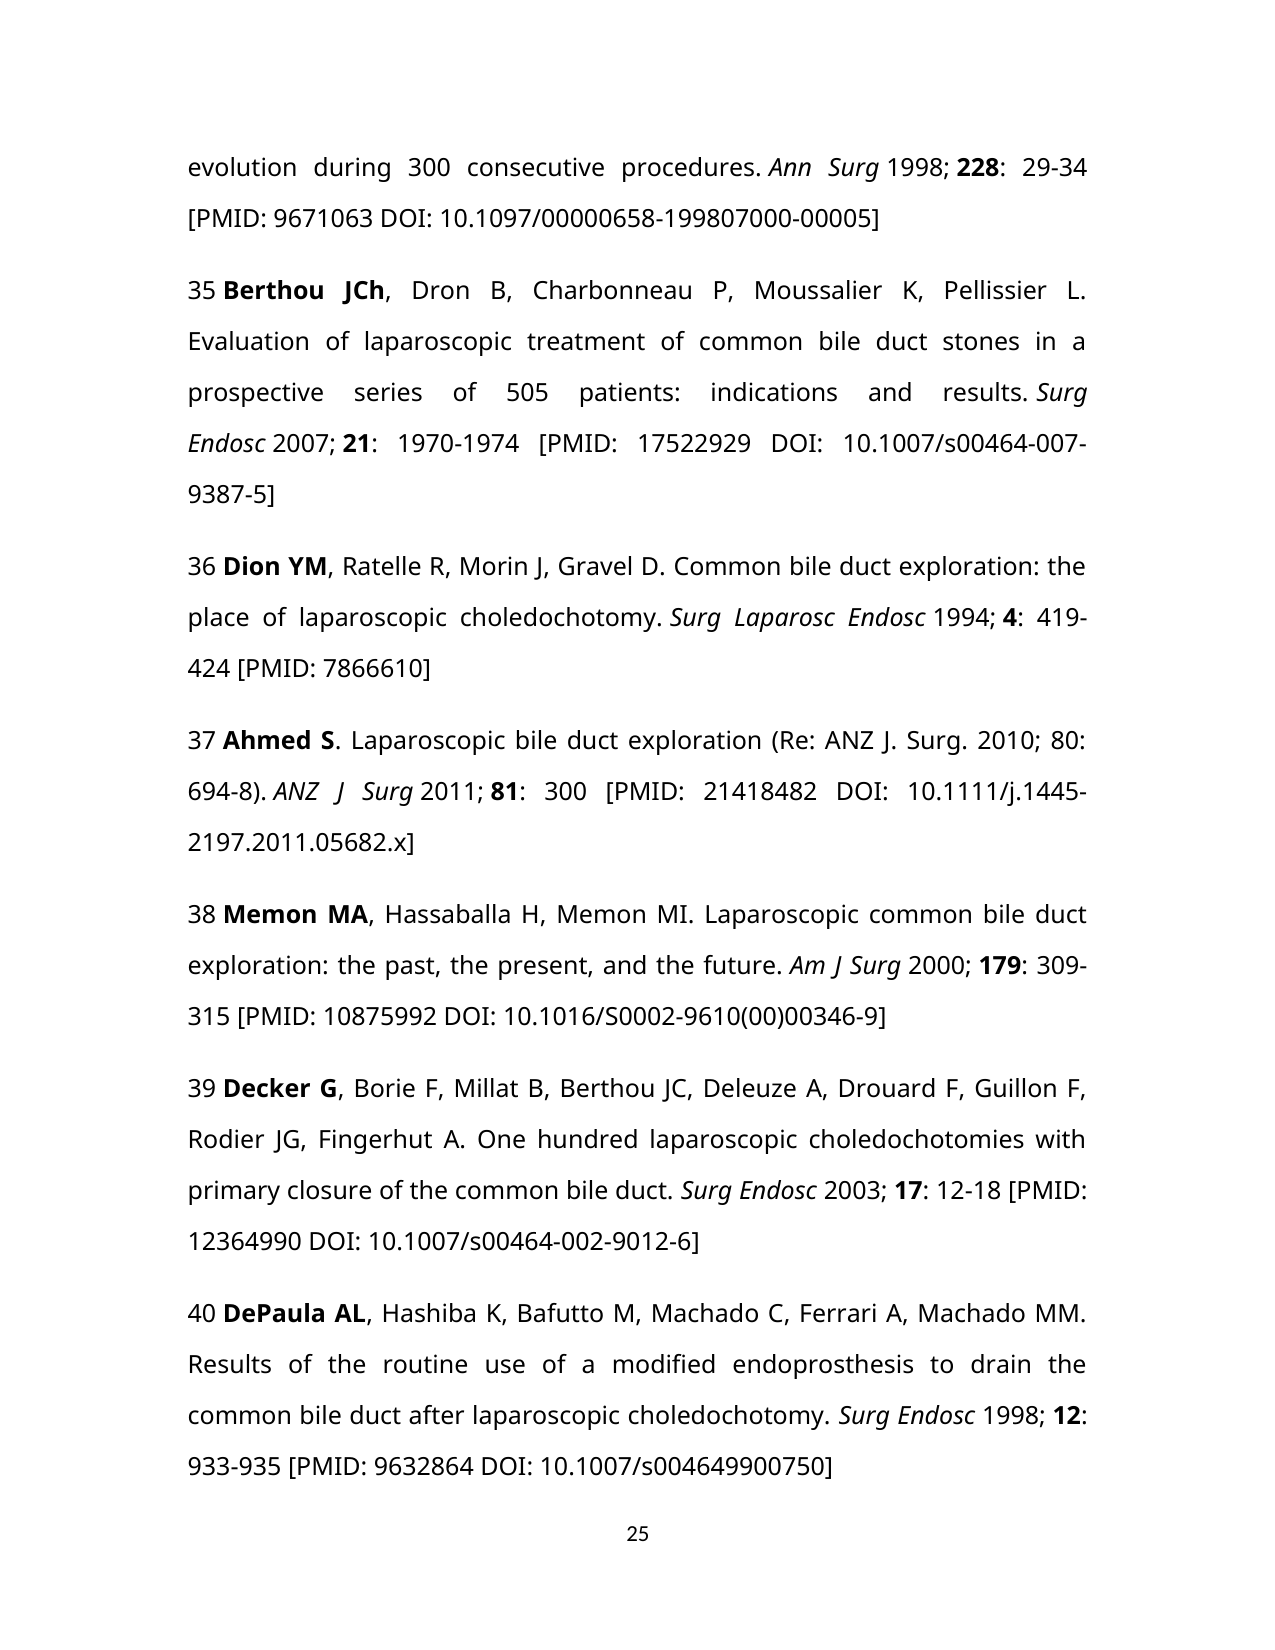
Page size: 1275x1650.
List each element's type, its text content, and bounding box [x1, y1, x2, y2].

text 39 Decker G, Borie F, Millat B, Berthou JC, Deleuze A, Drouard F, Guillon F, Rodier JG, Fingerhut A. One hundred laparoscopic choledochotomies with primary closure of the common bile duct. Surg Endosc 2003; 17: 12-18 [PMID: 12364990 DOI: 10.1007/s00464-002-9012-6] [187, 1071, 1087, 1258]
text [187, 150, 1087, 235]
text 37 Ahmed S. Laparoscopic bile duct exploration (Re: ANZ J. Surg. 2010; 80: 694-8). ANZ J Surg 2011; 81: 300 [PMID: 21418482 DOI: 10.1111/j.1445-2197.2011.05682.x] [187, 723, 1087, 859]
text 36 Dion YM, Ratelle R, Morin J, Gravel D. Common bile duct exploration: the place of laparoscopic choledochotomy. Surg Laparosc Endosc 1994; 4: 419-424 [PMID: 7866610] [187, 549, 1087, 685]
text 40 DePaula AL, Hashiba K, Bafutto M, Machado C, Ferrari A, Machado MM. Results of the routine use of a modified endoprosthesis to drain the common bile duct after laparoscopic choledochotomy. Surg Endosc 1998; 12: 933-935 [PMID: 9632864 DOI: 10.1007/s004649900750] [187, 1296, 1087, 1483]
text 35 Berthou JCh, Dron B, Charbonneau P, Moussalier K, Pellissier L. Evaluation of laparoscopic treatment of common bile duct stones in a prospective series of 505 patients: indications and results. Surg Endosc 2007; 21: 1970-1974 [PMID: 17522929 DOI: 10.1007/s00464-007-9387-5] [187, 273, 1087, 511]
text 38 Memon MA, Hassaballa H, Memon MI. Laparoscopic common bile duct exploration: the past, the present, and the future. Am J Surg 2000; 179: 309-315 [PMID: 10875992 DOI: 10.1016/S0002-9610(00)00346-9] [187, 897, 1087, 1033]
